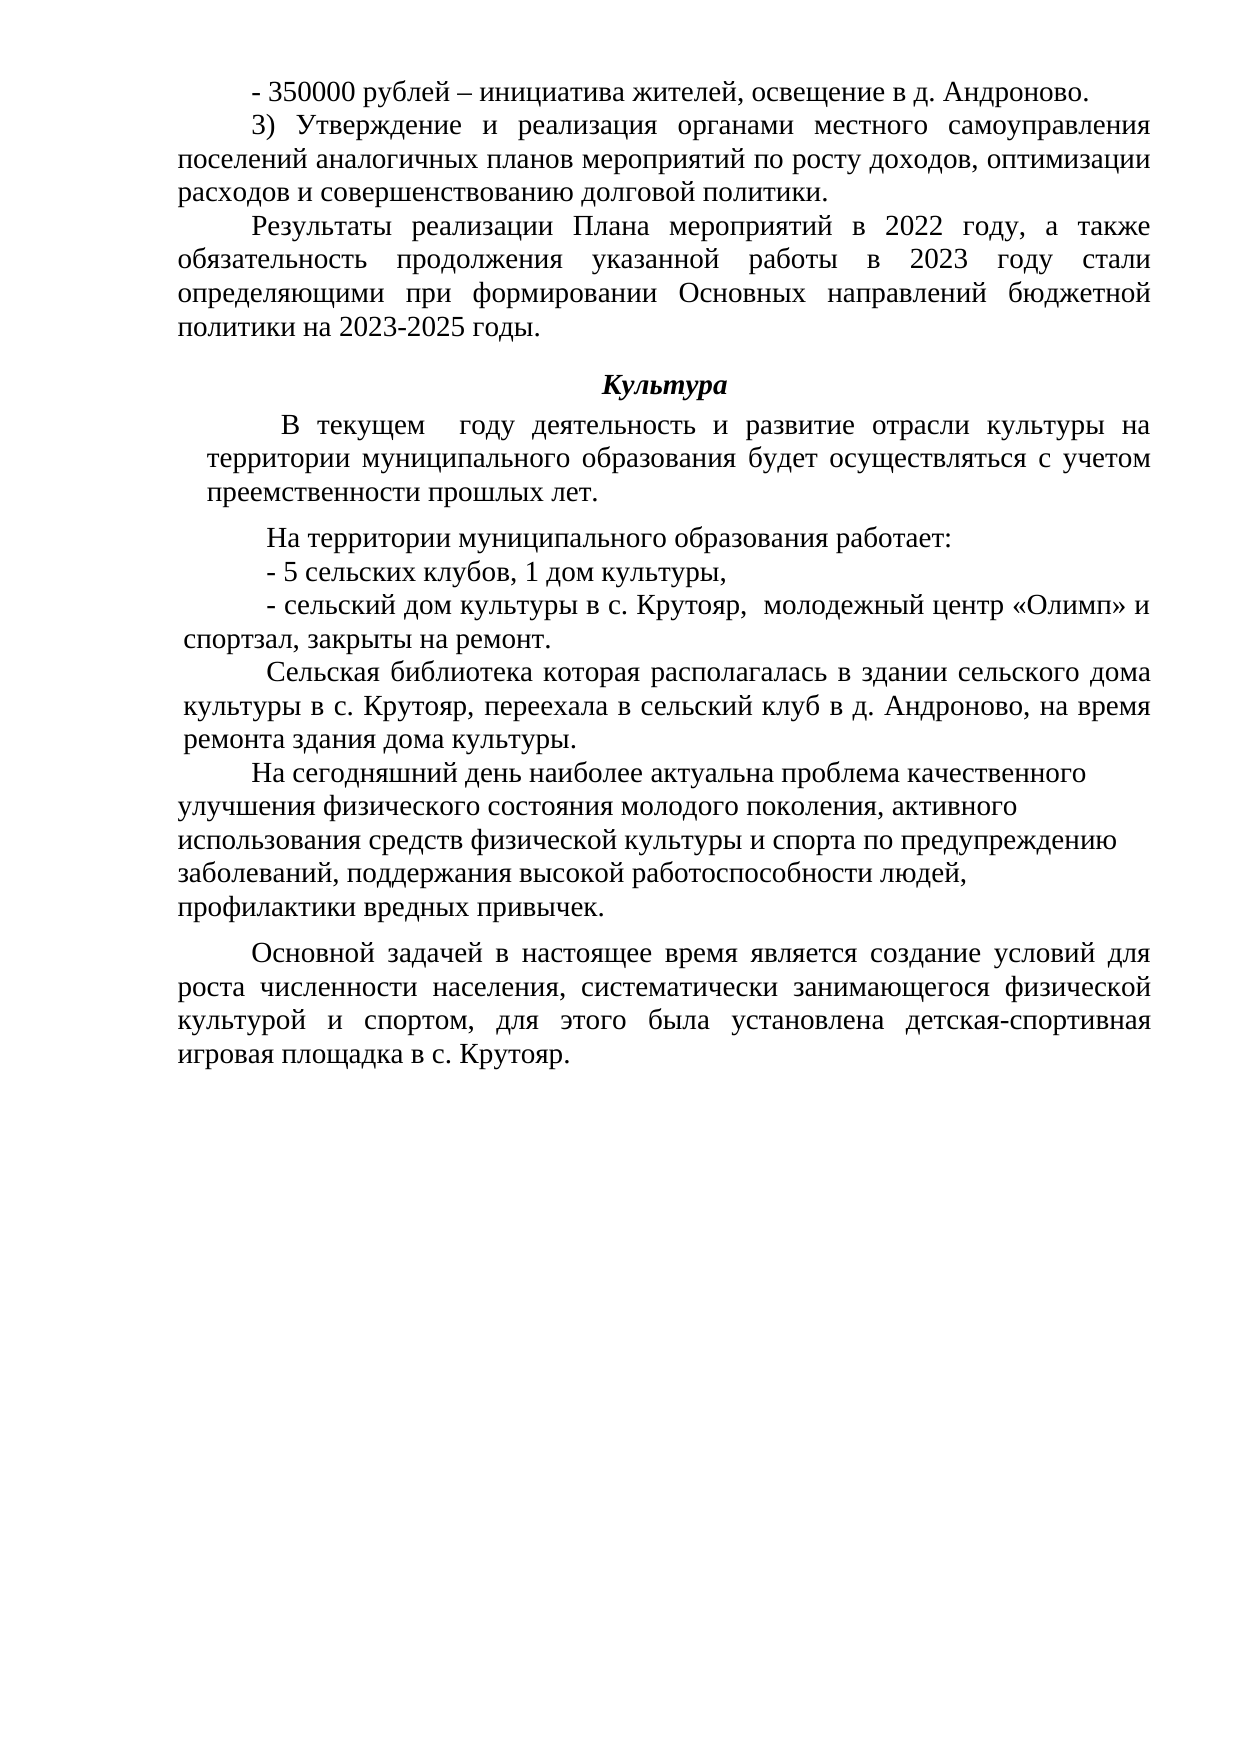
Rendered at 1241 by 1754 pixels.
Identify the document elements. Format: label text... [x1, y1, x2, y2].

subtitle Культура [177, 367, 1152, 401]
text На сегодняшний день наиболее актуальна проблема качественного улучшения физического состояния молодого поколения, активного использования средств физической культуры и спорта по предупреждению заболеваний, поддержания высокой работоспособности людей, профилактики вредных привычек. [177, 755, 1152, 923]
text Результаты реализации Плана мероприятий в 2022 году, а также обязательность продолжения указанной работы в 2023 году стали определяющими при формировании Основных направлений бюджетной политики на 2023-2025 годы. [177, 208, 1152, 342]
text 3) Утверждение и реализация органами местного самоуправления поселений аналогичных планов мероприятий по росту доходов, оптимизации расходов и совершенствованию долговой политики. [177, 107, 1152, 208]
text Сельская библиотека которая располагалась в здании сельского дома культуры в с. Крутояр, переехала в сельский клуб в д. Андроново, на время ремонта здания дома культуры. [183, 654, 1152, 755]
text Основной задачей в настоящее время является создание условий для роста численности населения, систематически занимающегося физической культурой и спортом, для этого была установлена детская-спортивная игровая площадка в с. Крутояр. [177, 935, 1152, 1069]
text - сельский дом культуры в с. Крутояр, молодежный центр «Олимп» и спортзал, закрыты на ремонт. [183, 587, 1152, 654]
text На территории муниципального образования работает: [183, 520, 1152, 554]
text В текущем году деятельность и развитие отрасли культуры на территории муниципального образования будет осуществляться с учетом преемственности прошлых лет. [207, 407, 1152, 508]
text - 350000 рублей – инициатива жителей, освещение в д. Андроново. [177, 74, 1152, 107]
text - 5 сельских клубов, 1 дом культуры, [183, 554, 1152, 587]
